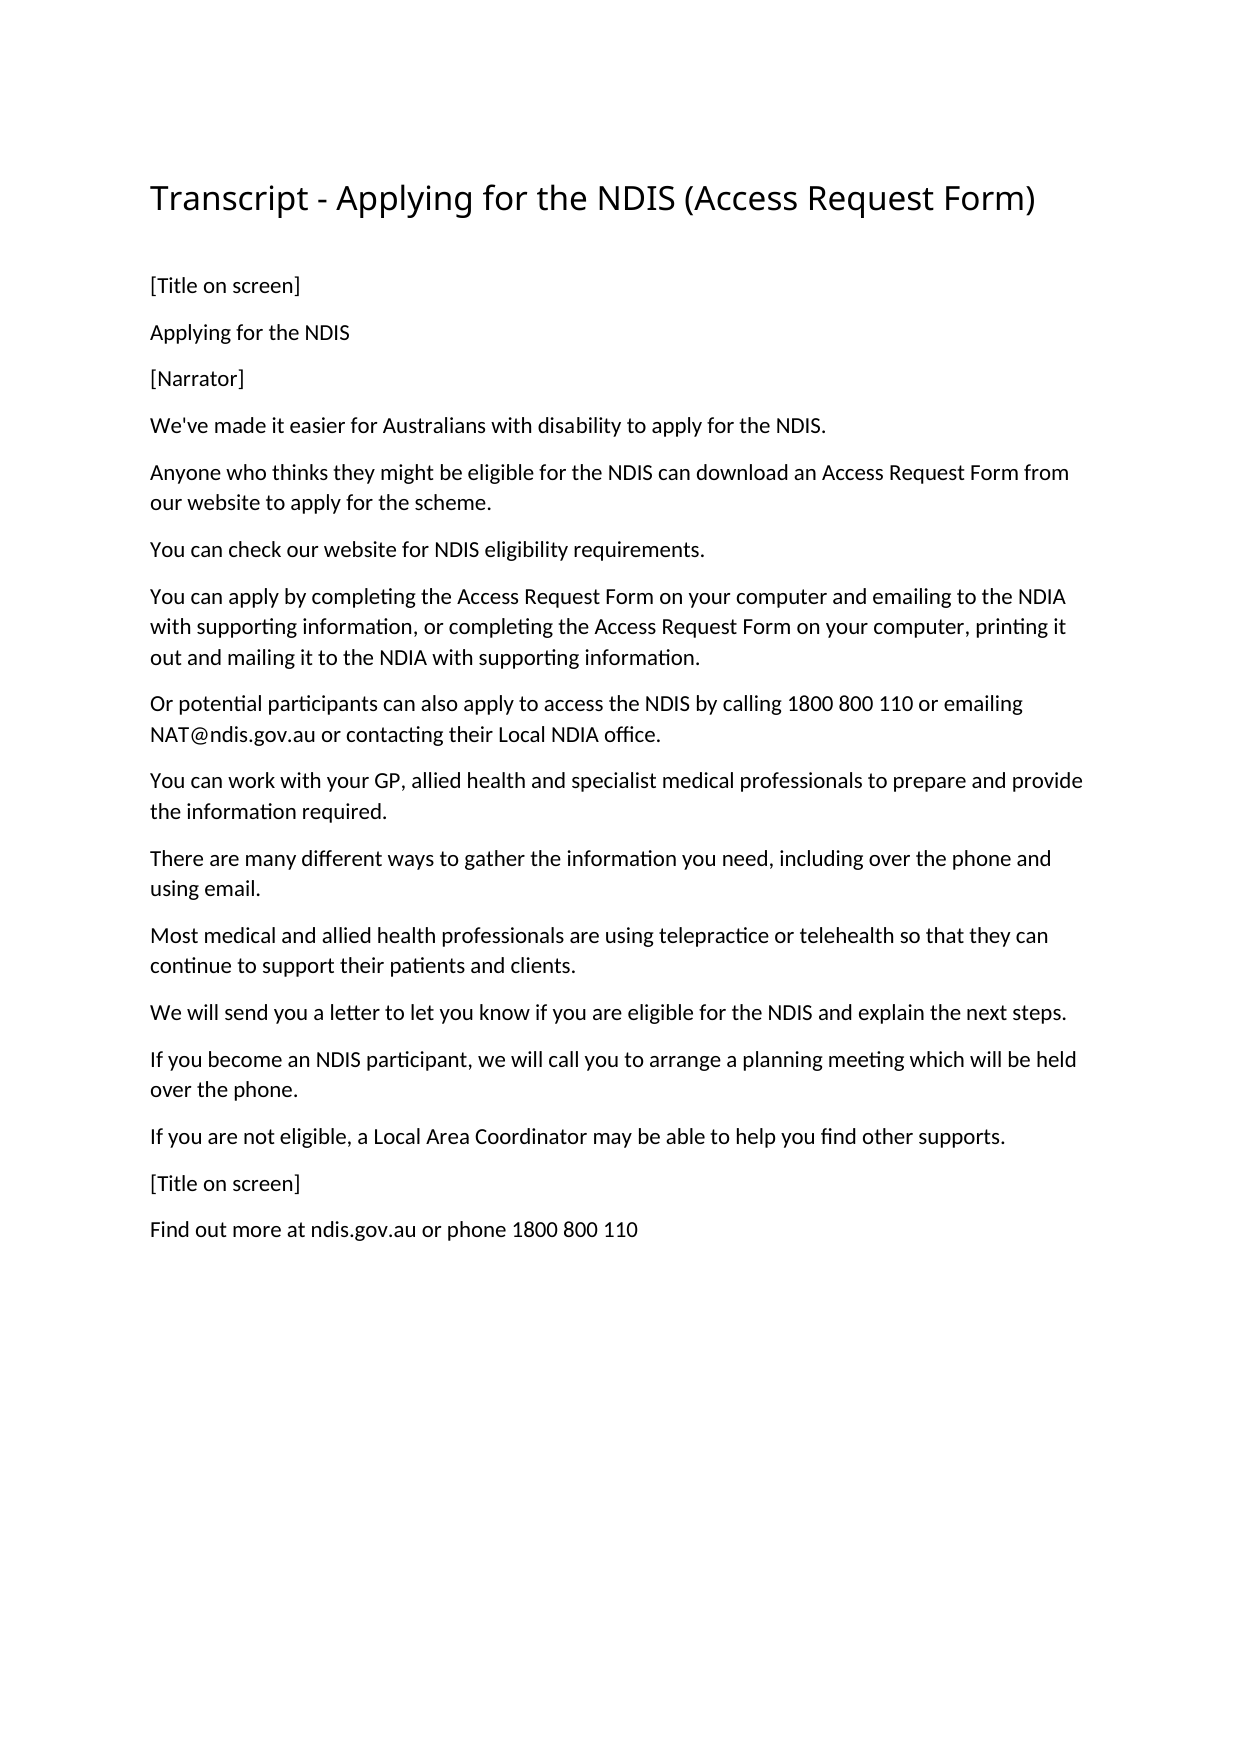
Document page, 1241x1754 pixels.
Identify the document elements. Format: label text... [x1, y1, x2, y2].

text Find out more at ndis.gov.au or phone 1800 800 110 [150, 1216, 1090, 1244]
text [Title on screen] [150, 271, 1090, 299]
text Most medical and allied health professionals are using telepractice or telehealth so that they can continue to support their patients and clients. [150, 921, 1090, 979]
text You can work with your GP, allied health and specialist medical professionals to prepare and provide the information required. [150, 767, 1090, 825]
text If you become an NDIS participant, we will call you to arrange a planning meeting which will be held over the phone. [150, 1045, 1090, 1103]
subtitle Transcript - Applying for the NDIS (Access Request Form) [150, 175, 1090, 220]
text We will send you a letter to let you know if you are eligible for the NDIS and explain the next steps. [150, 998, 1090, 1026]
text If you are not eligible, a Local Area Coordinator may be able to help you find other supports. [150, 1122, 1090, 1150]
text We've made it easier for Australians with disability to apply for the NDIS. [150, 411, 1090, 439]
text Anyone who thinks they might be eligible for the NDIS can download an Access Request Form from our website to apply for the scheme. [150, 458, 1090, 517]
text You can check our website for NDIS eligibility requirements. [150, 535, 1090, 563]
text You can apply by completing the Access Request Form on your computer and emailing to the NDIA with supporting information, or completing the Access Request Form on your computer, printing it out and mailing it to the NDIA with supporting information. [150, 582, 1090, 671]
text [Narrator] [150, 364, 1090, 393]
text Or potential participants can also apply to access the NDIS by calling 1800 800 110 or emailing NAT@ndis.gov.au or contacting their Local NDIA office. [150, 689, 1090, 748]
text Applying for the NDIS [150, 318, 1090, 346]
text There are many different ways to gather the information you need, including over the phone and using email. [150, 844, 1090, 902]
text [Title on screen] [150, 1169, 1090, 1197]
